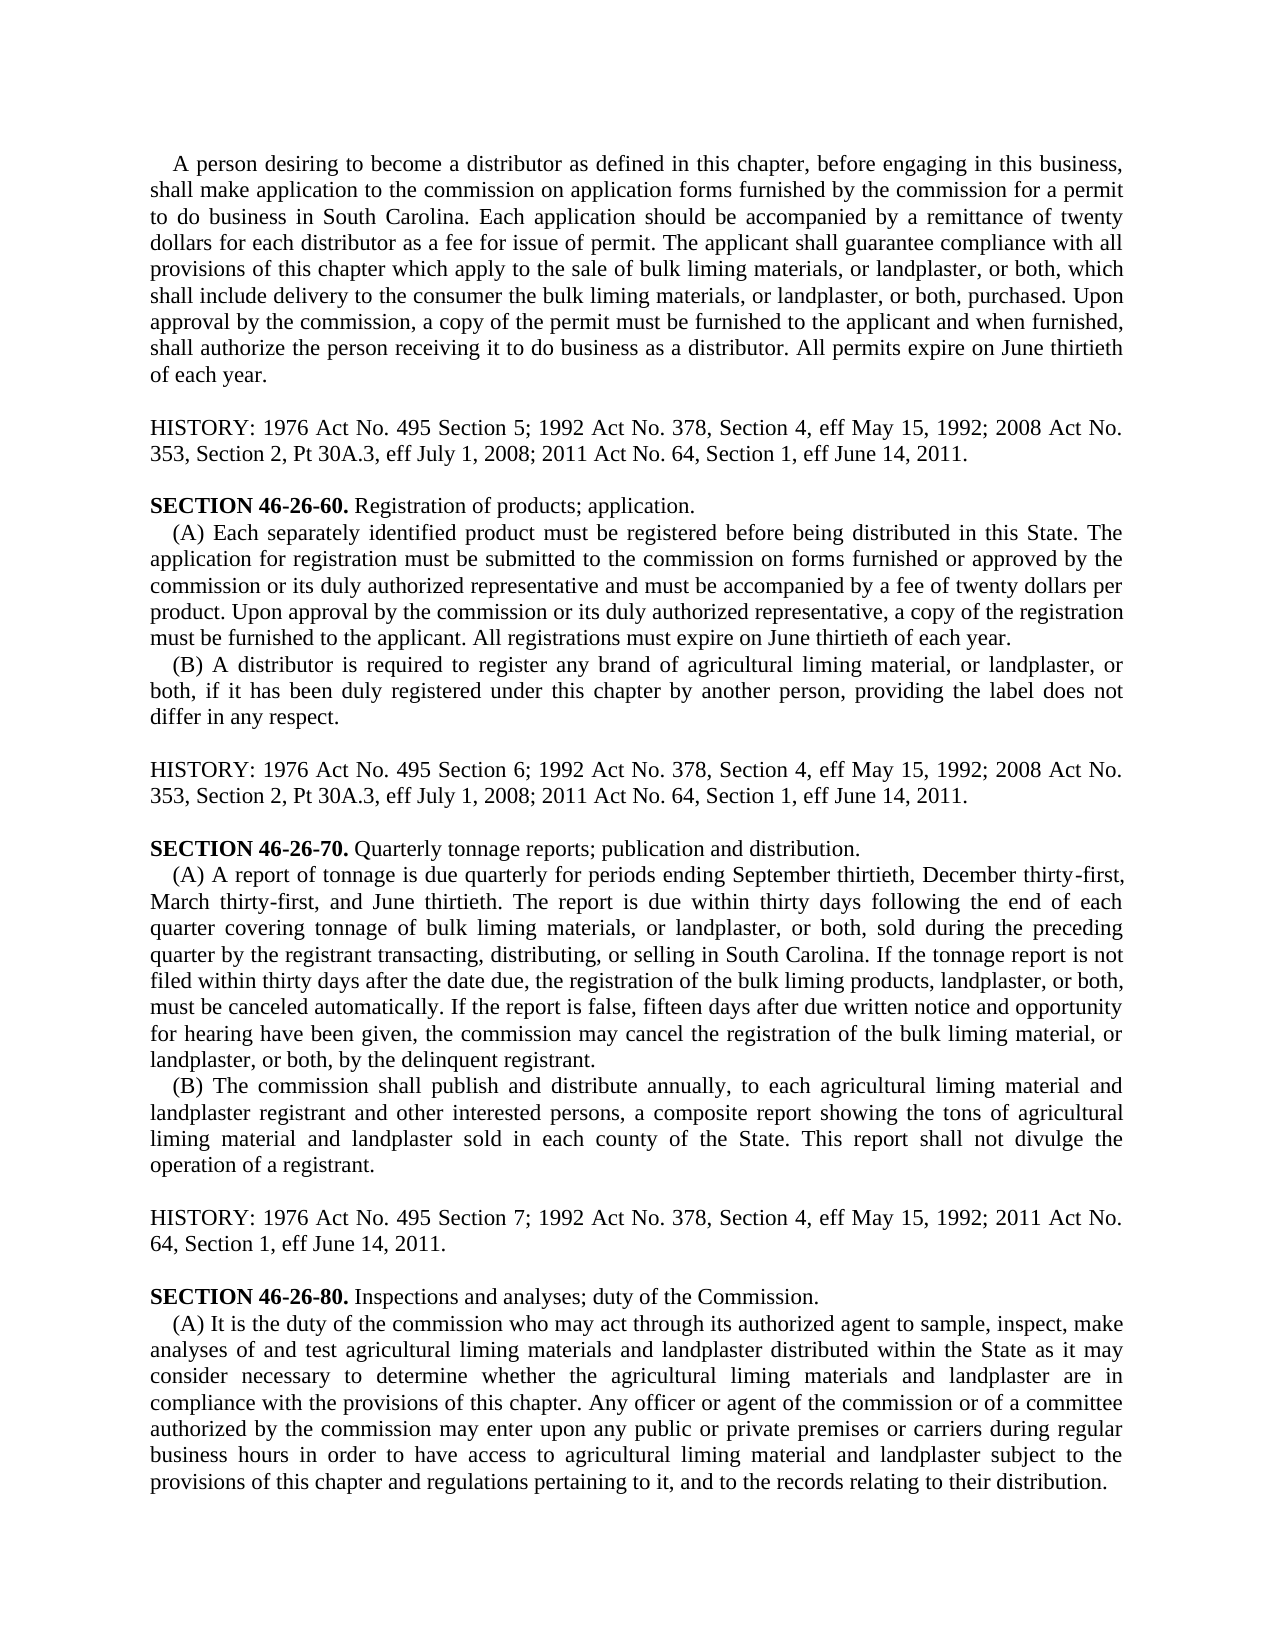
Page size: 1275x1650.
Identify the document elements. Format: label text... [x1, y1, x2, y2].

text HISTORY: 1976 Act No. 495 Section 7; 1992 Act No. 378, Section 4, eff May 15, 1992; 2011 Act No. 64, Section 1, eff June 14, 2011. [150, 1204, 1125, 1257]
text A person desiring to become a distributor as defined in this chapter, before engaging in this business, shall make application to the commission on application forms furnished by the commission for a permit to do business in South Carolina. Each application should be accompanied by a remittance of twenty dollars for each distributor as a fee for issue of permit. The applicant shall guarantee compliance with all provisions of this chapter which apply to the sale of bulk liming materials, or landplaster, or both, which shall include delivery to the consumer the bulk liming materials, or landplaster, or both, purchased. Upon approval by the commission, a copy of the permit must be furnished to the applicant and when furnished, shall authorize the person receiving it to do business as a distributor. All permits expire on June thirtieth of each year. [150, 150, 1125, 387]
text HISTORY: 1976 Act No. 495 Section 6; 1992 Act No. 378, Section 4, eff May 15, 1992; 2008 Act No. 353, Section 2, Pt 30A.3, eff July 1, 2008; 2011 Act No. 64, Section 1, eff June 14, 2011. [150, 756, 1125, 809]
text (B) A distributor is required to register any brand of agricultural liming material, or landplaster, or both, if it has been duly registered under this chapter by another person, providing the label does not differ in any respect. [150, 651, 1125, 730]
text (A) A report of tonnage is due quarterly for periods ending September thirtieth, December thirty-first, March thirty-first, and June thirtieth. The report is due within thirty days following the end of each quarter covering tonnage of bulk liming materials, or landplaster, or both, sold during the preceding quarter by the registrant transacting, distributing, or selling in South Carolina. If the tonnage report is not filed within thirty days after the date due, the registration of the bulk liming products, landplaster, or both, must be canceled automatically. If the report is false, fifteen days after due written notice and opportunity for hearing have been given, the commission may cancel the registration of the bulk liming material, or landplaster, or both, by the delinquent registrant. [150, 862, 1125, 1072]
text (B) The commission shall publish and distribute annually, to each agricultural liming material and landplaster registrant and other interested persons, a composite report showing the tons of agricultural liming material and landplaster sold in each county of the State. This report shall not divulge the operation of a registrant. [150, 1072, 1125, 1178]
text (A) Each separately identified product must be registered before being distributed in this State. The application for registration must be submitted to the commission on forms furnished or approved by the commission or its duly authorized representative and must be accompanied by a fee of twenty dollars per product. Upon approval by the commission or its duly authorized representative, a copy of the registration must be furnished to the applicant. All registrations must expire on June thirtieth of each year. [150, 519, 1125, 651]
text SECTION 46-26-60. Registration of products; application. [150, 493, 1125, 519]
text SECTION 46-26-80. Inspections and analyses; duty of the Commission. [150, 1283, 1125, 1309]
text HISTORY: 1976 Act No. 495 Section 5; 1992 Act No. 378, Section 4, eff May 15, 1992; 2008 Act No. 353, Section 2, Pt 30A.3, eff July 1, 2008; 2011 Act No. 64, Section 1, eff June 14, 2011. [150, 413, 1125, 466]
text (A) It is the duty of the commission who may act through its authorized agent to sample, inspect, make analyses of and test agricultural liming materials and landplaster distributed within the State as it may consider necessary to determine whether the agricultural liming materials and landplaster are in compliance with the provisions of this chapter. Any officer or agent of the commission or of a committee authorized by the commission may enter upon any public or private premises or carriers during regular business hours in order to have access to agricultural liming material and landplaster subject to the provisions of this chapter and regulations pertaining to it, and to the records relating to their distribution. [150, 1309, 1125, 1494]
text SECTION 46-26-70. Quarterly tonnage reports; publication and distribution. [150, 835, 1125, 862]
